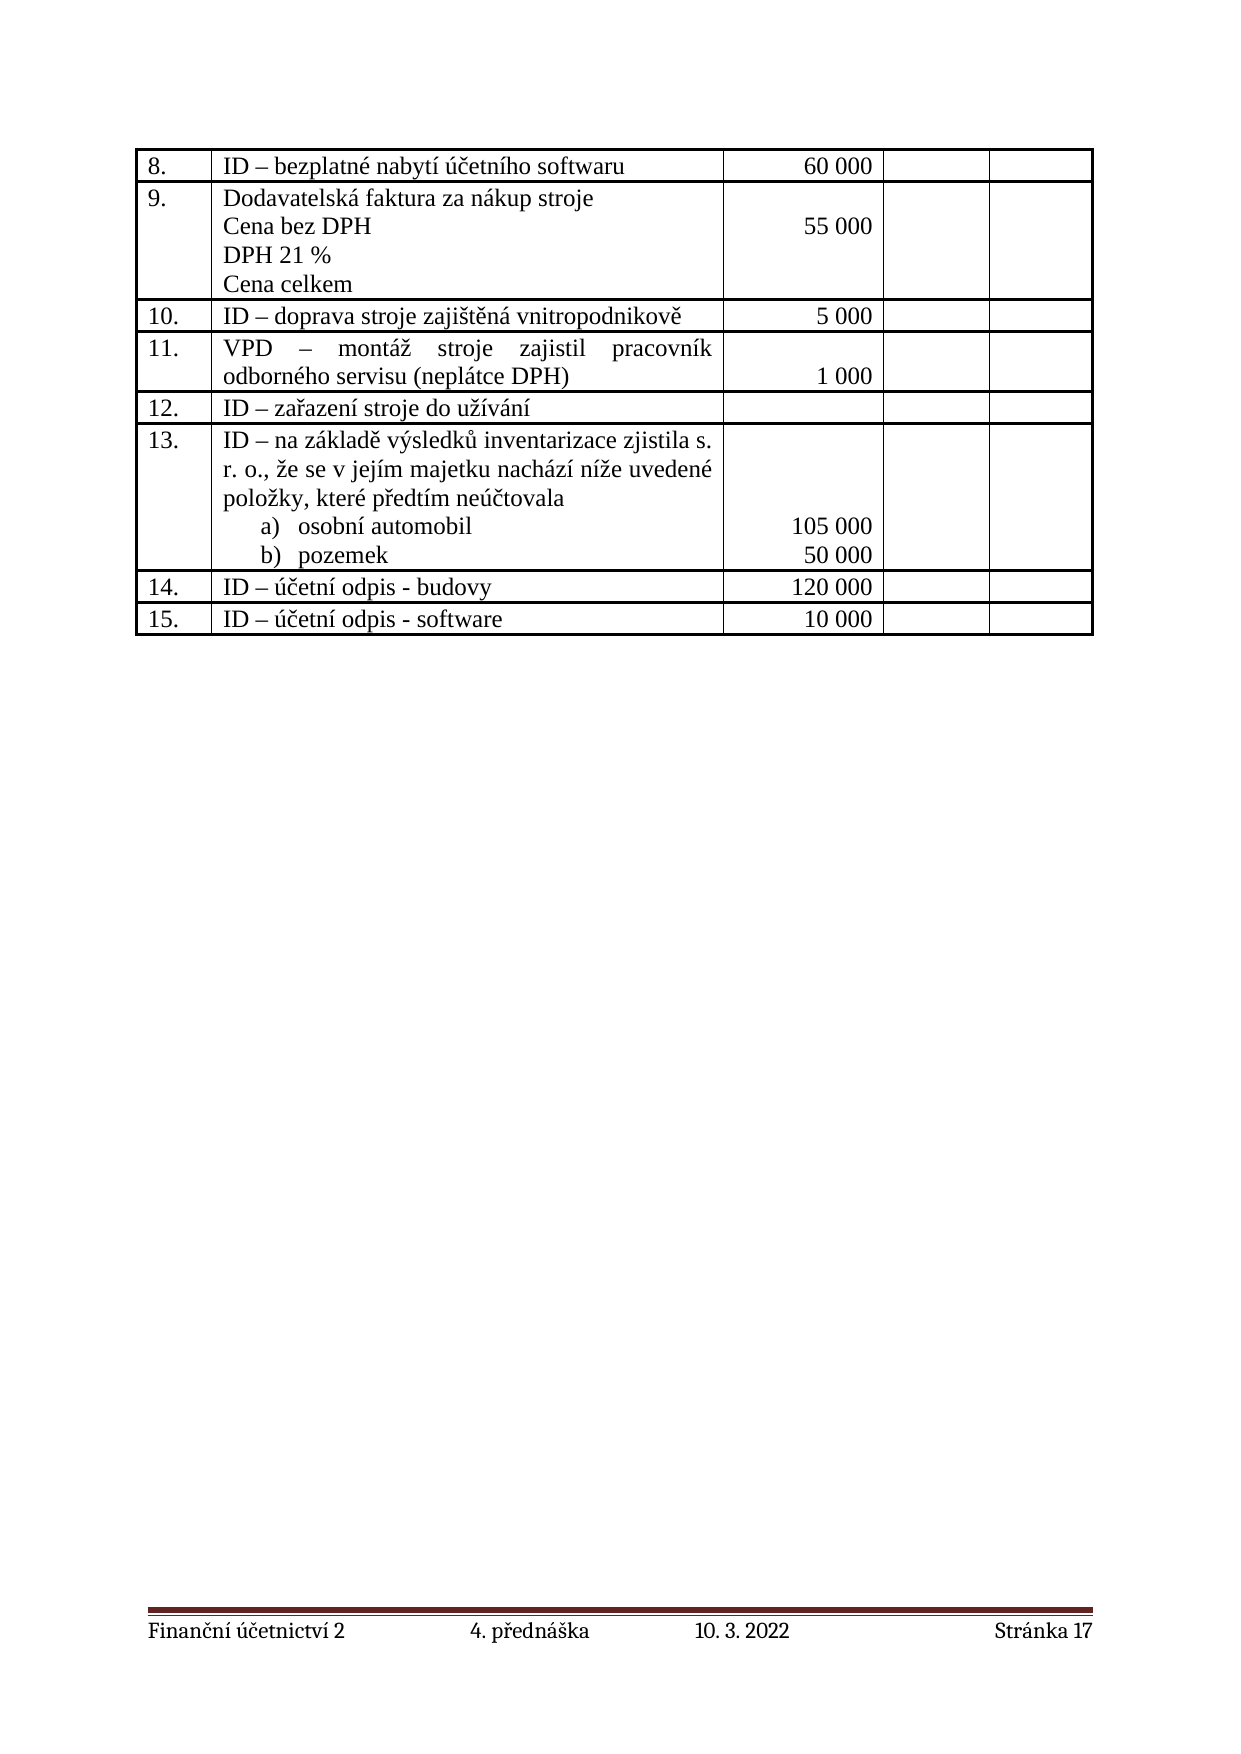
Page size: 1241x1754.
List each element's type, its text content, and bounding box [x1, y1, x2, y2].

table_cell [990, 301, 1091, 329]
table_cell 60 000 [724, 151, 883, 179]
table_cell 12. [138, 393, 211, 422]
table_cell ID – bezplatné nabytí účetního softwaru [212, 151, 723, 179]
table_cell Dodavatelská faktura za nákup stroje Cena bez DPH DPH 21 % Cena celkem [212, 183, 723, 298]
table_cell [884, 604, 989, 633]
table_cell [990, 151, 1091, 179]
table_cell [990, 604, 1091, 633]
table_cell [884, 393, 989, 422]
table_cell [990, 333, 1091, 390]
table_cell ID – účetní odpis - budovy [212, 572, 723, 601]
table_cell [884, 151, 989, 179]
table_cell ID – na základě výsledků inventarizace zjistila s. r. o., že se v jejím majetku nachází níže uvedené položky, které předtím neúčtovala osobní automobil pozemek [212, 425, 723, 569]
table_cell 15. [138, 604, 211, 633]
table_cell 10 000 [724, 604, 883, 633]
table_cell 105 000 50 000 [724, 425, 883, 569]
table_cell 5 000 [724, 301, 883, 329]
table_cell [884, 572, 989, 601]
table_cell [884, 301, 989, 329]
table_cell ID – doprava stroje zajištěná vnitropodnikově [212, 301, 723, 329]
table_cell 10. [138, 301, 211, 329]
table_cell ID – účetní odpis - software [212, 604, 723, 633]
table_cell [990, 572, 1091, 601]
table_cell 1 000 [724, 333, 883, 390]
table_cell [884, 183, 989, 298]
table_cell 9. [138, 183, 211, 298]
table_cell [990, 183, 1091, 298]
table_cell 13. [138, 425, 211, 569]
table_cell 14. [138, 572, 211, 601]
table_cell ID – zařazení stroje do užívání [212, 393, 723, 422]
table_cell [990, 393, 1091, 422]
table_cell 120 000 [724, 572, 883, 601]
table_cell VPD – montáž stroje zajistil pracovník odborného servisu (neplátce DPH) [212, 333, 723, 390]
table_cell 8. [138, 151, 211, 179]
table_cell [884, 333, 989, 390]
table_cell 11. [138, 333, 211, 390]
table_cell [990, 425, 1091, 569]
table_cell 55 000 [724, 183, 883, 298]
table_cell [884, 425, 989, 569]
table_cell [724, 393, 883, 422]
